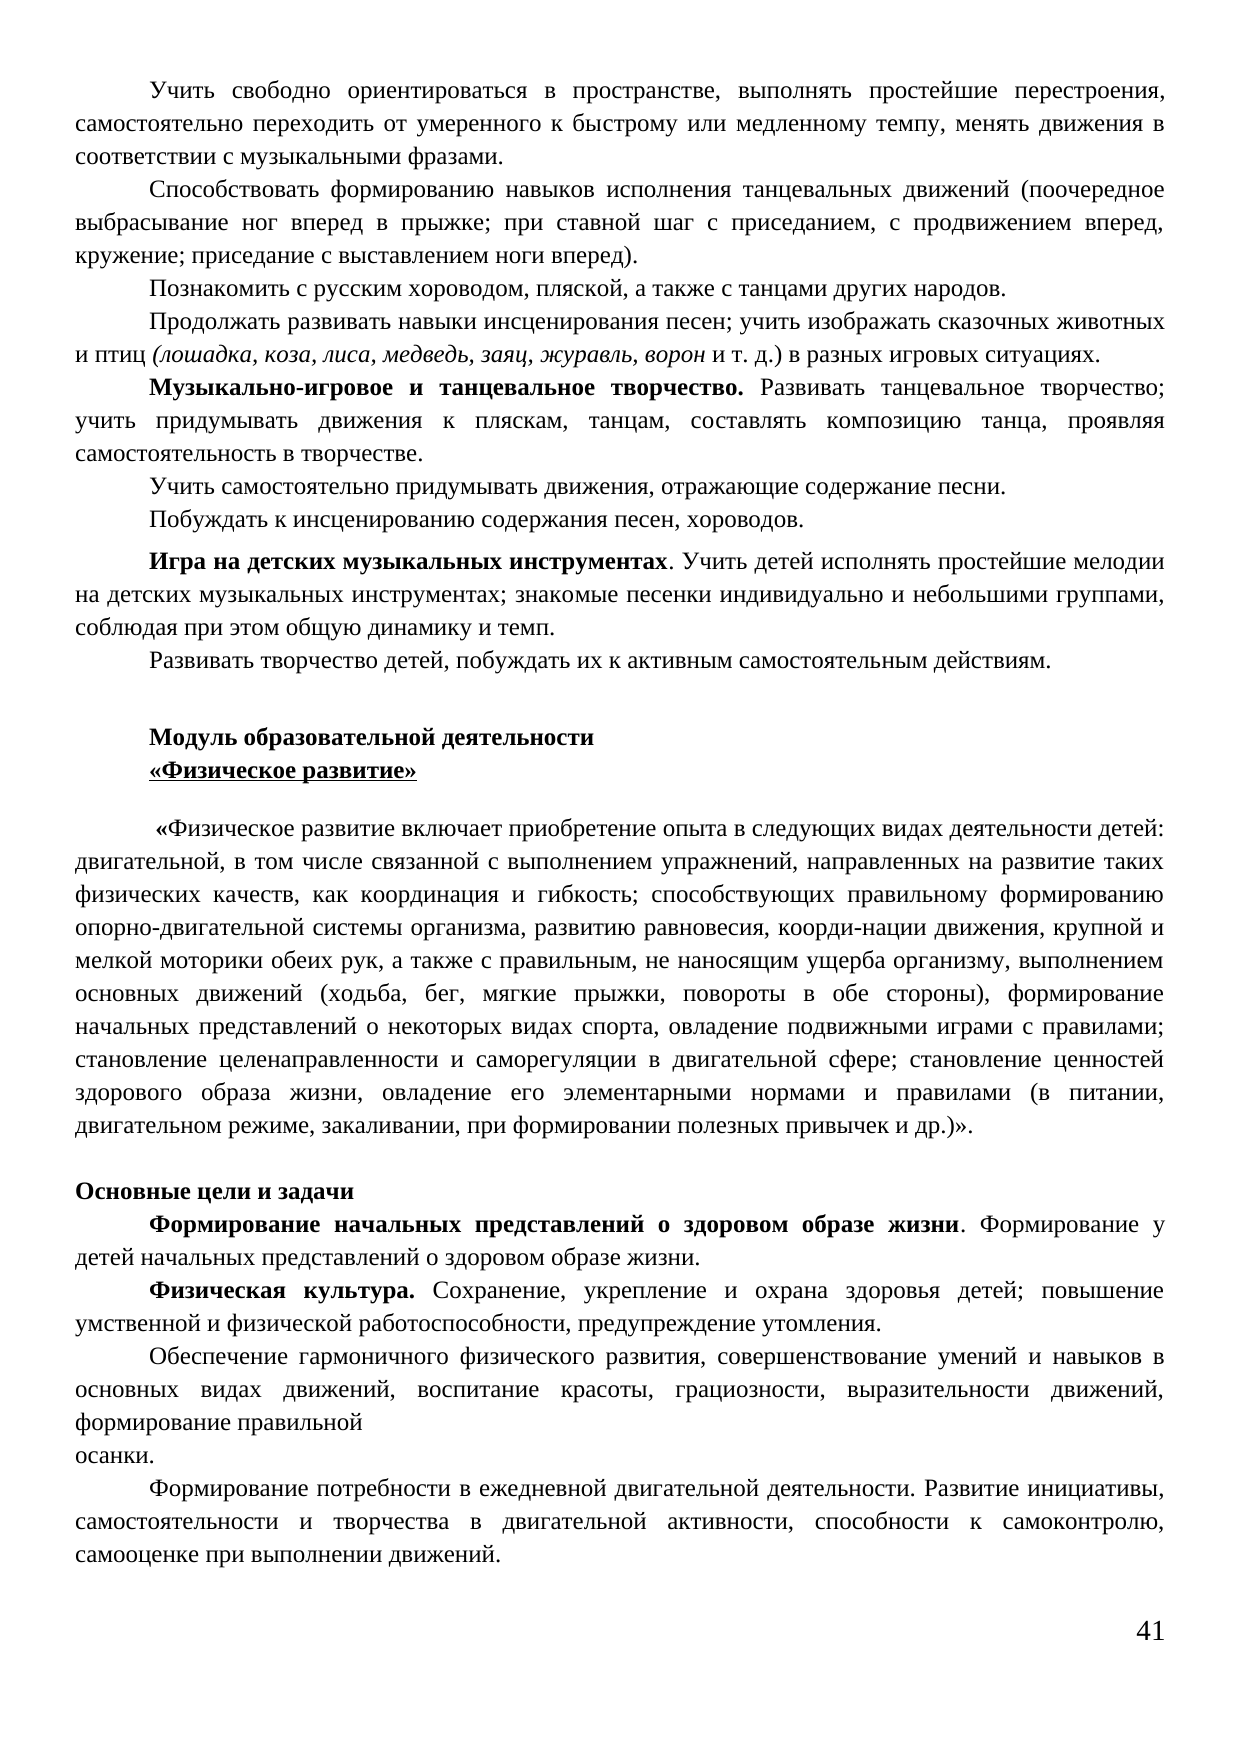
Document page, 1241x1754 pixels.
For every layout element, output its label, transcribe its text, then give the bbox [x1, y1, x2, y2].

text «Физическое развитие включает приобретение опыта в следующих видах деятельности детей: двигательной, в том числе связанной с выполнением упражнений, направленных на развитие таких физических качеств, как координация и гибкость; способствующих правильному формированию опорно-двигательной системы организма, развитию равновесия, коорди-нации движения, крупной и мелкой моторики обеих рук, а также с правильным, не наносящим ущерба организму, выполнением основных движений (ходьба, бег, мягкие прыжки, повороты в обе стороны), формирование начальных представлений о некоторых видах спорта, овладение подвижными играми с правилами; становление целенаправленности и саморегуляции в двигательной сфере; становление ценностей здорового образа жизни, овладение его элементарными нормами и правилами (в питании, двигательном режиме, закаливании, при формировании полезных привычек и др.)». [75, 813, 1165, 1139]
text Физическая культура. Сохранение, укрепление и охрана здоровья детей; повышение умственной и физической работоспособности, предупреждение утомления. [75, 1275, 1165, 1337]
text Формирование потребности в ежедневной двигательной деятельности. Развитие инициативы, самостоятельности и творчества в двигательной активности, способности к самоконтролю, самооценке при выполнении движений. [75, 1473, 1165, 1568]
text Продолжать развивать навыки инсценирования песен; учить изображать сказочных животных и птиц (лошадка, коза, лиса, медведь, заяц, журавль, ворон и т. д.) в разных игровых ситуациях. [75, 306, 1165, 368]
text Модуль образовательной деятельности [75, 722, 1165, 751]
text Побуждать к инсценированию содержания песен, хороводов. [75, 504, 1165, 533]
text Учить самостоятельно придумывать движения, отражающие содержание песни. [75, 471, 1165, 500]
text Музыкально-игровое и танцевальное творчество. Развивать танцевальное творчество; учить придумывать движения к пляскам, танцам, составлять композицию танца, проявляя самостоятельность в творчестве. [75, 372, 1165, 467]
text Обеспечение гармоничного физического развития, совершенствование умений и навыков в основных видах движений, воспитание красоты, грациозности, выразительности движений, формирование правильной [75, 1341, 1165, 1436]
text осанки. [75, 1440, 1165, 1469]
text Способствовать формированию навыков исполнения танцевальных движений (поочередное выбрасывание ног вперед в прыжке; при ставной шаг с приседанием, с продвижением вперед, кружение; приседание с выставлением ноги вперед). [75, 174, 1165, 269]
text Развивать творчество детей, побуждать их к активным самостоятельным действиям. [75, 645, 1165, 674]
text Учить свободно ориентироваться в пространстве, выполнять простейшие перестроения, самостоятельно переходить от умеренного к быстрому или медленному темпу, менять движения в соответствии с музыкальными фразами. [75, 75, 1165, 170]
text Познакомить с русским хороводом, пляской, а также с танцами других народов. [75, 273, 1165, 302]
text Основные цели и задачи [75, 1176, 1165, 1205]
text «Физическое развитие» [75, 755, 1165, 784]
text Игра на детских музыкальных инструментах. Учить детей исполнять простейшие мелодии на детских музыкальных инструментах; знакомые песенки индивидуально и небольшими группами, соблюдая при этом общую динамику и темп. [75, 546, 1165, 641]
text Формирование начальных представлений о здоровом образе жизни. Формирование у детей начальных представлений о здоровом образе жизни. [75, 1209, 1165, 1271]
